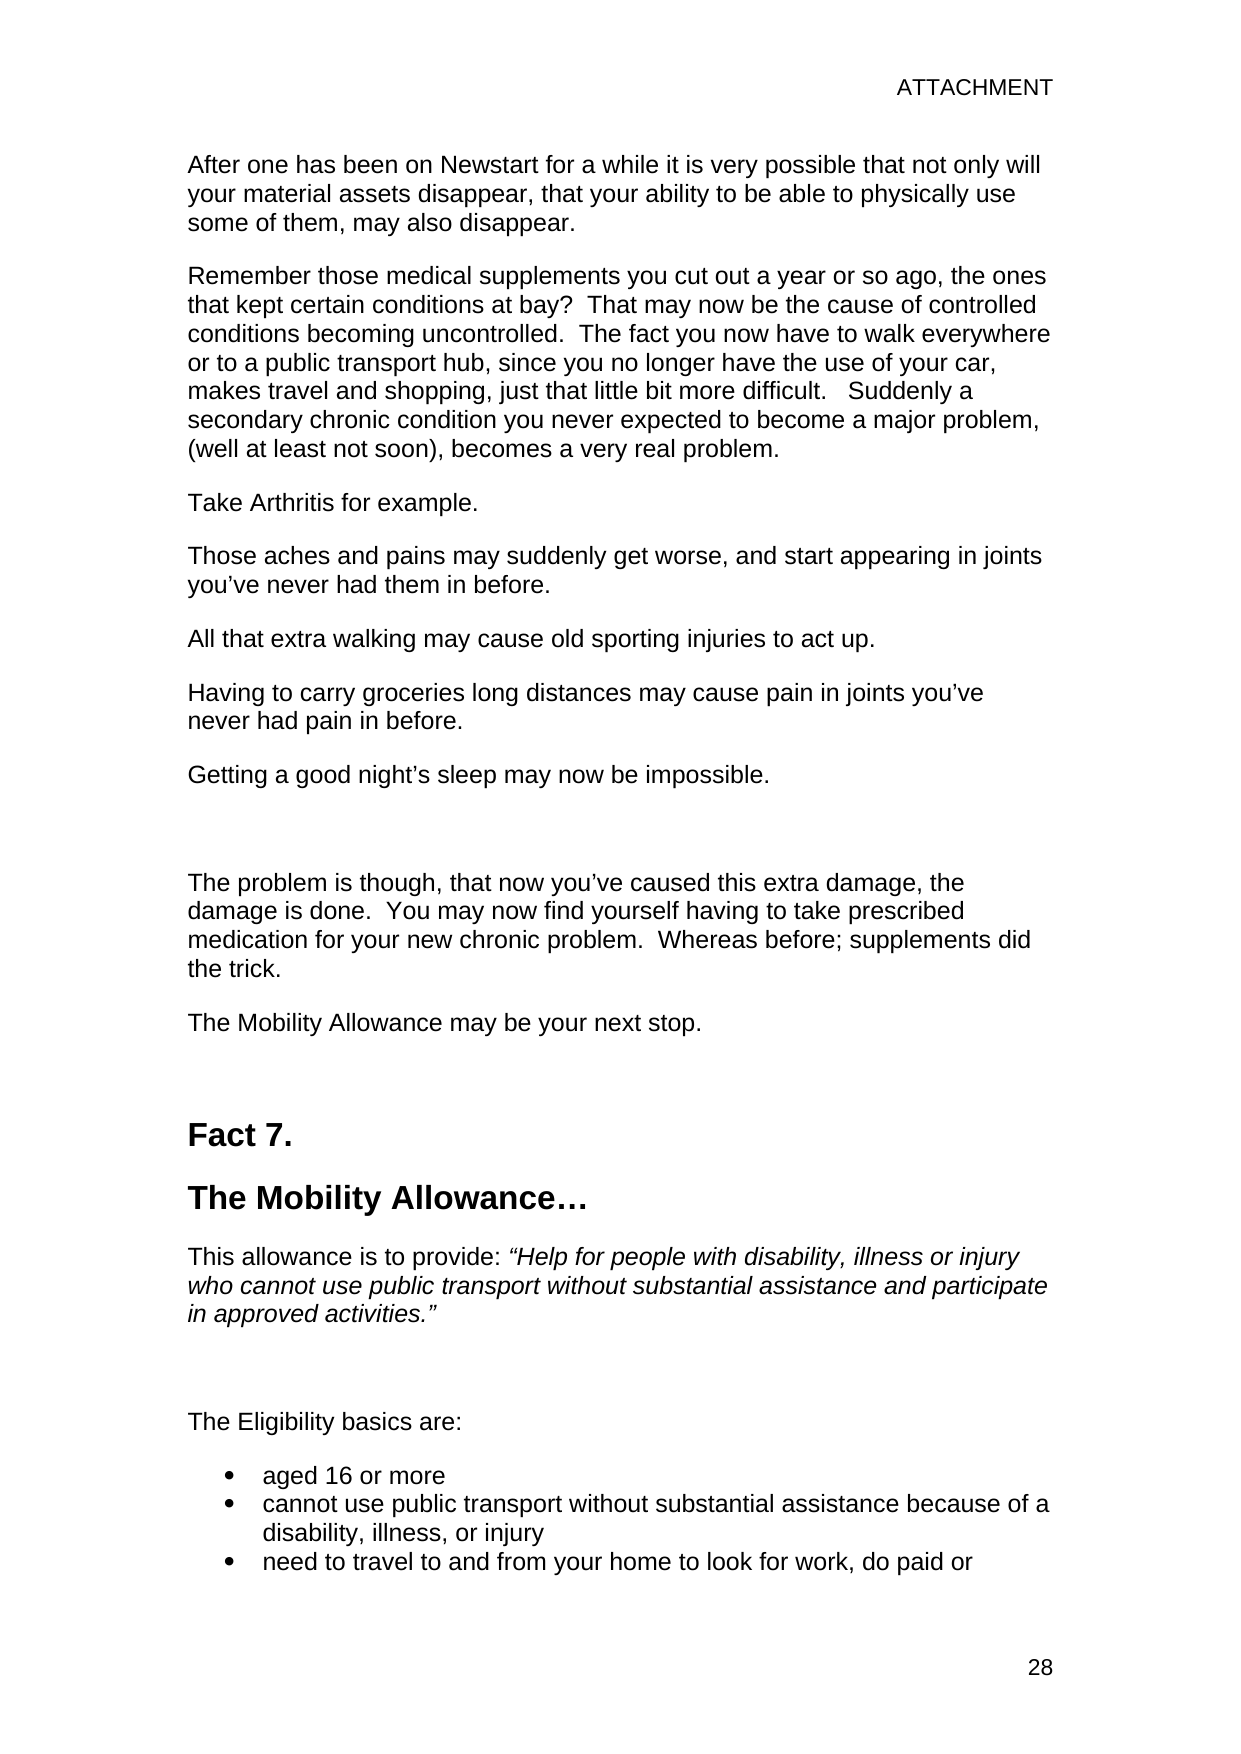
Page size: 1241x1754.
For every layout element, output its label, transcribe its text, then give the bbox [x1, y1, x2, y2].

text This allowance is to provide: “Help for people with disability, illness or injury who cannot use public transport without substantial assistance and participate in approved activities.” [187, 1242, 1053, 1328]
text Having to carry groceries long distances may cause pain in joints you’ve never had pain in before. [187, 677, 1053, 735]
text The problem is though, that now you’ve caused this extra damage, the damage is done. You may now find yourself having to take prescribed medication for your new chronic problem. Whereas before; supplements did the trick. [187, 867, 1053, 982]
list cannot use public transport without substantial assistance because of a disability, illness, or injury [225, 1489, 1053, 1547]
text Getting a good night’s sleep may now be impossible. [187, 760, 1053, 789]
text The Eligibility basics are: [187, 1407, 1053, 1436]
text Remember those medical supplements you cut out a year or so ago, the ones that kept certain conditions at bay? That may now be the cause of controlled conditions becoming uncontrolled. The fact you now have to walk everywhere or to a public transport hub, since you no longer have the use of your car, makes travel and shopping, just that little bit more difficult. Suddenly a secondary chronic condition you never expected to become a major problem, (well at least not soon), becomes a very real problem. [187, 261, 1053, 462]
text The Mobility Allowance may be your next stop. [187, 1007, 1053, 1036]
text The Mobility Allowance… [187, 1178, 1053, 1217]
text Fact 7. [187, 1115, 1053, 1153]
list aged 16 or more [225, 1461, 1053, 1489]
text Take Arthritis for example. [187, 487, 1053, 516]
text After one has been on Newstart for a while it is very possible that not only will your material assets disappear, that your ability to be able to physically use some of them, may also disappear. [187, 150, 1053, 236]
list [225, 1547, 1053, 1576]
text Those aches and pains may suddenly get worse, and start appearing in joints you’ve never had them in before. [187, 541, 1053, 599]
text All that extra walking may cause old sporting injuries to act up. [187, 624, 1053, 652]
